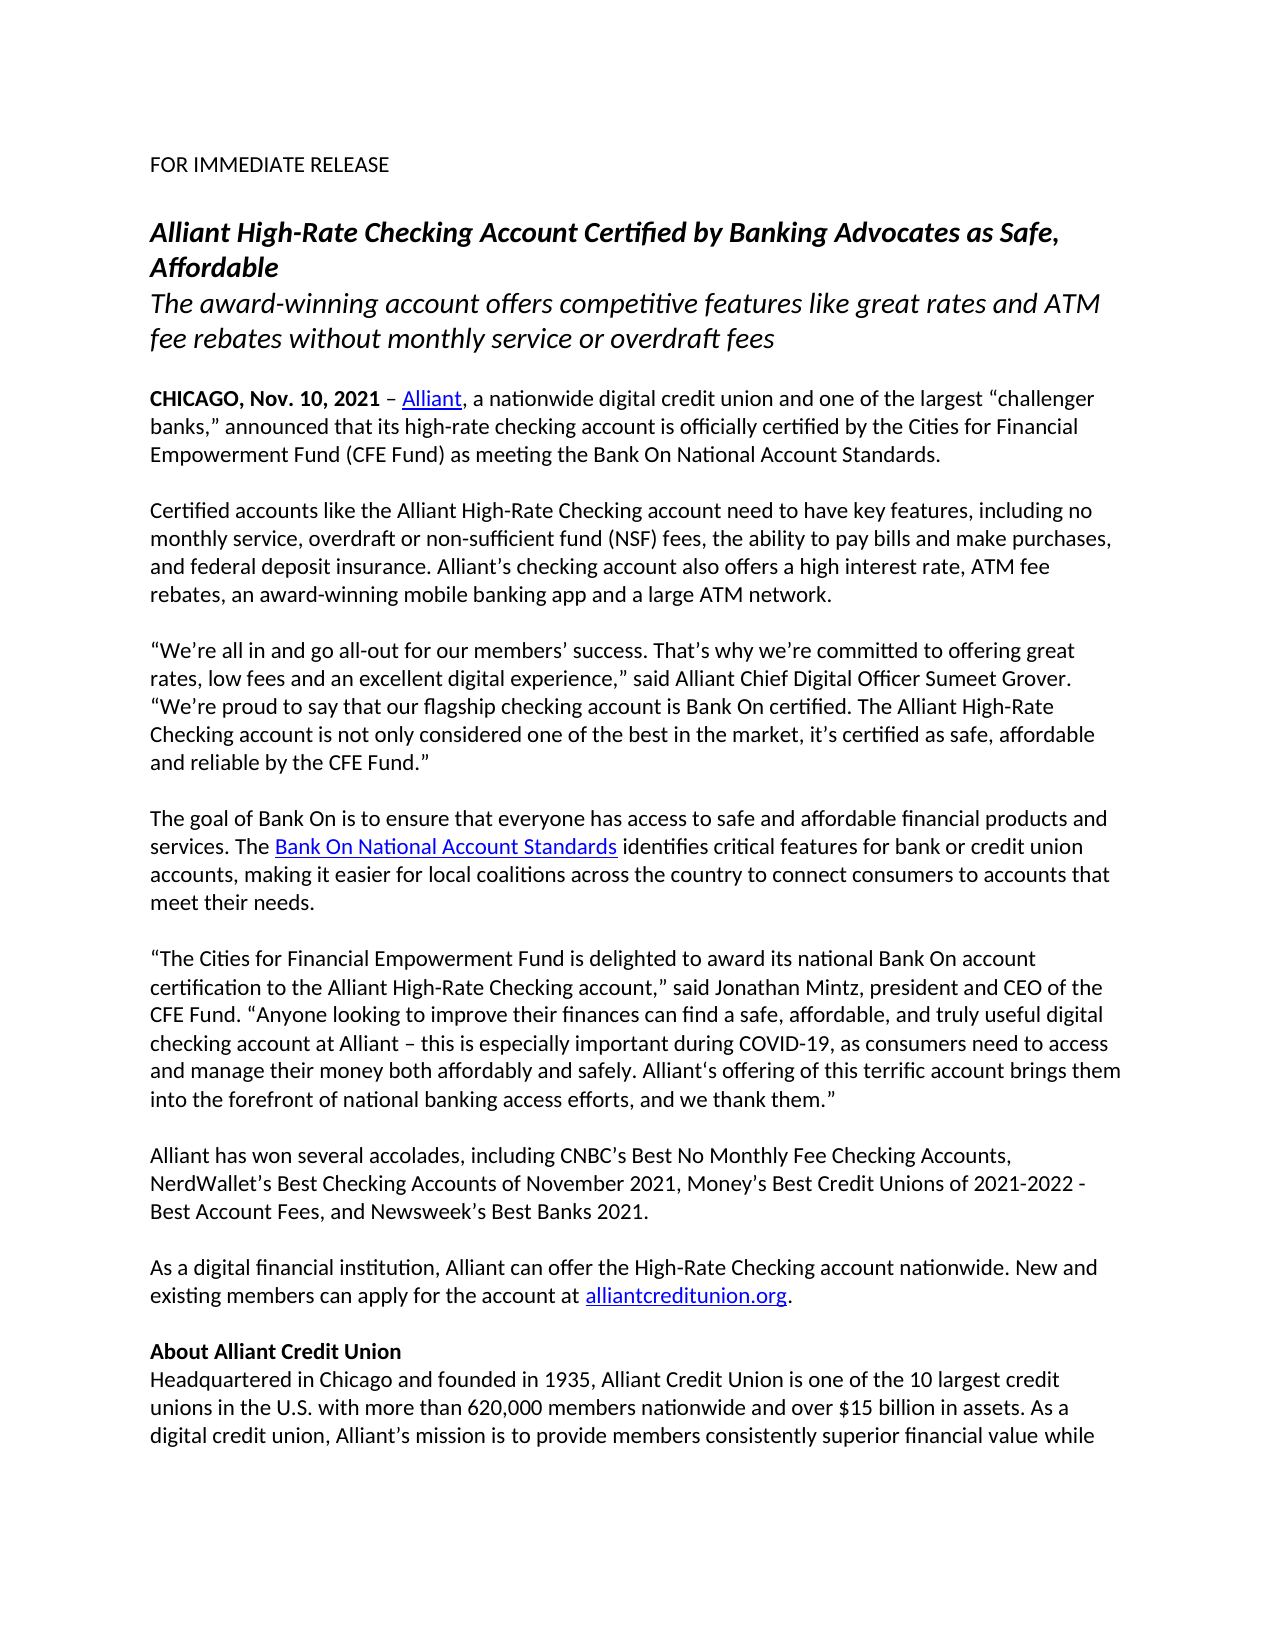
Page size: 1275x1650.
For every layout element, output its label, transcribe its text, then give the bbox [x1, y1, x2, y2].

text FOR IMMEDIATE RELEASE [150, 150, 1125, 178]
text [150, 1365, 1125, 1449]
text CHICAGO, Nov. 10, 2021 – Alliant, a nationwide digital credit union and one of the largest “challenger banks,” announced that its high-rate checking account is officially certified by the Cities for Financial Empowerment Fund (CFE Fund) as meeting the Bank On National Account Standards. [150, 384, 1125, 468]
text Alliant has won several accolades, including CNBC’s Best No Monthly Fee Checking Accounts, NerdWallet’s Best Checking Accounts of November 2021, Money’s Best Credit Unions of 2021-2022 - Best Account Fees, and Newsweek’s Best Banks 2021. [150, 1141, 1125, 1225]
text “The Cities for Financial Empowerment Fund is delighted to award its national Bank On account certification to the Alliant High-Rate Checking account,” said Jonathan Mintz, president and CEO of the CFE Fund. “Anyone looking to improve their finances can find a safe, affordable, and truly useful digital checking account at Alliant – this is especially important during COVID-19, as consumers need to access and manage their money both affordably and safely. Alliant‘s offering of this terrific account brings them into the forefront of national banking access efforts, and we thank them.” [150, 944, 1125, 1113]
text “We’re all in and go all-out for our members’ success. That’s why we’re committed to offering great rates, low fees and an excellent digital experience,” said Alliant Chief Digital Officer Sumeet Grover. “We’re proud to say that our flagship checking account is Bank On certified. The Alliant High-Rate Checking account is not only considered one of the best in the market, it’s certified as safe, affordable and reliable by the CFE Fund.” [150, 636, 1125, 776]
text The goal of Bank On is to ensure that everyone has access to safe and affordable financial products and services. The Bank On National Account Standards identifies critical features for bank or credit union accounts, making it easier for local coalitions across the country to connect consumers to accounts that meet their needs. [150, 804, 1125, 917]
text Certified accounts like the Alliant High-Rate Checking account need to have key features, including no monthly service, overdraft or non-sufficient fund (NSF) fees, the ability to pay bills and make purchases, and federal deposit insurance. Alliant’s checking account also offers a high interest rate, ATM fee rebates, an award-winning mobile banking app and a large ATM network. [150, 496, 1125, 608]
text The award-winning account offers competitive features like great rates and ATM fee rebates without monthly service or overdraft fees [150, 285, 1125, 356]
text As a digital financial institution, Alliant can offer the High-Rate Checking account nationwide. New and existing members can apply for the account at alliantcreditunion.org. [150, 1253, 1125, 1309]
text About Alliant Credit Union [150, 1337, 1125, 1365]
text Alliant High-Rate Checking Account Certified by Banking Advocates as Safe, Affordable [150, 214, 1125, 285]
